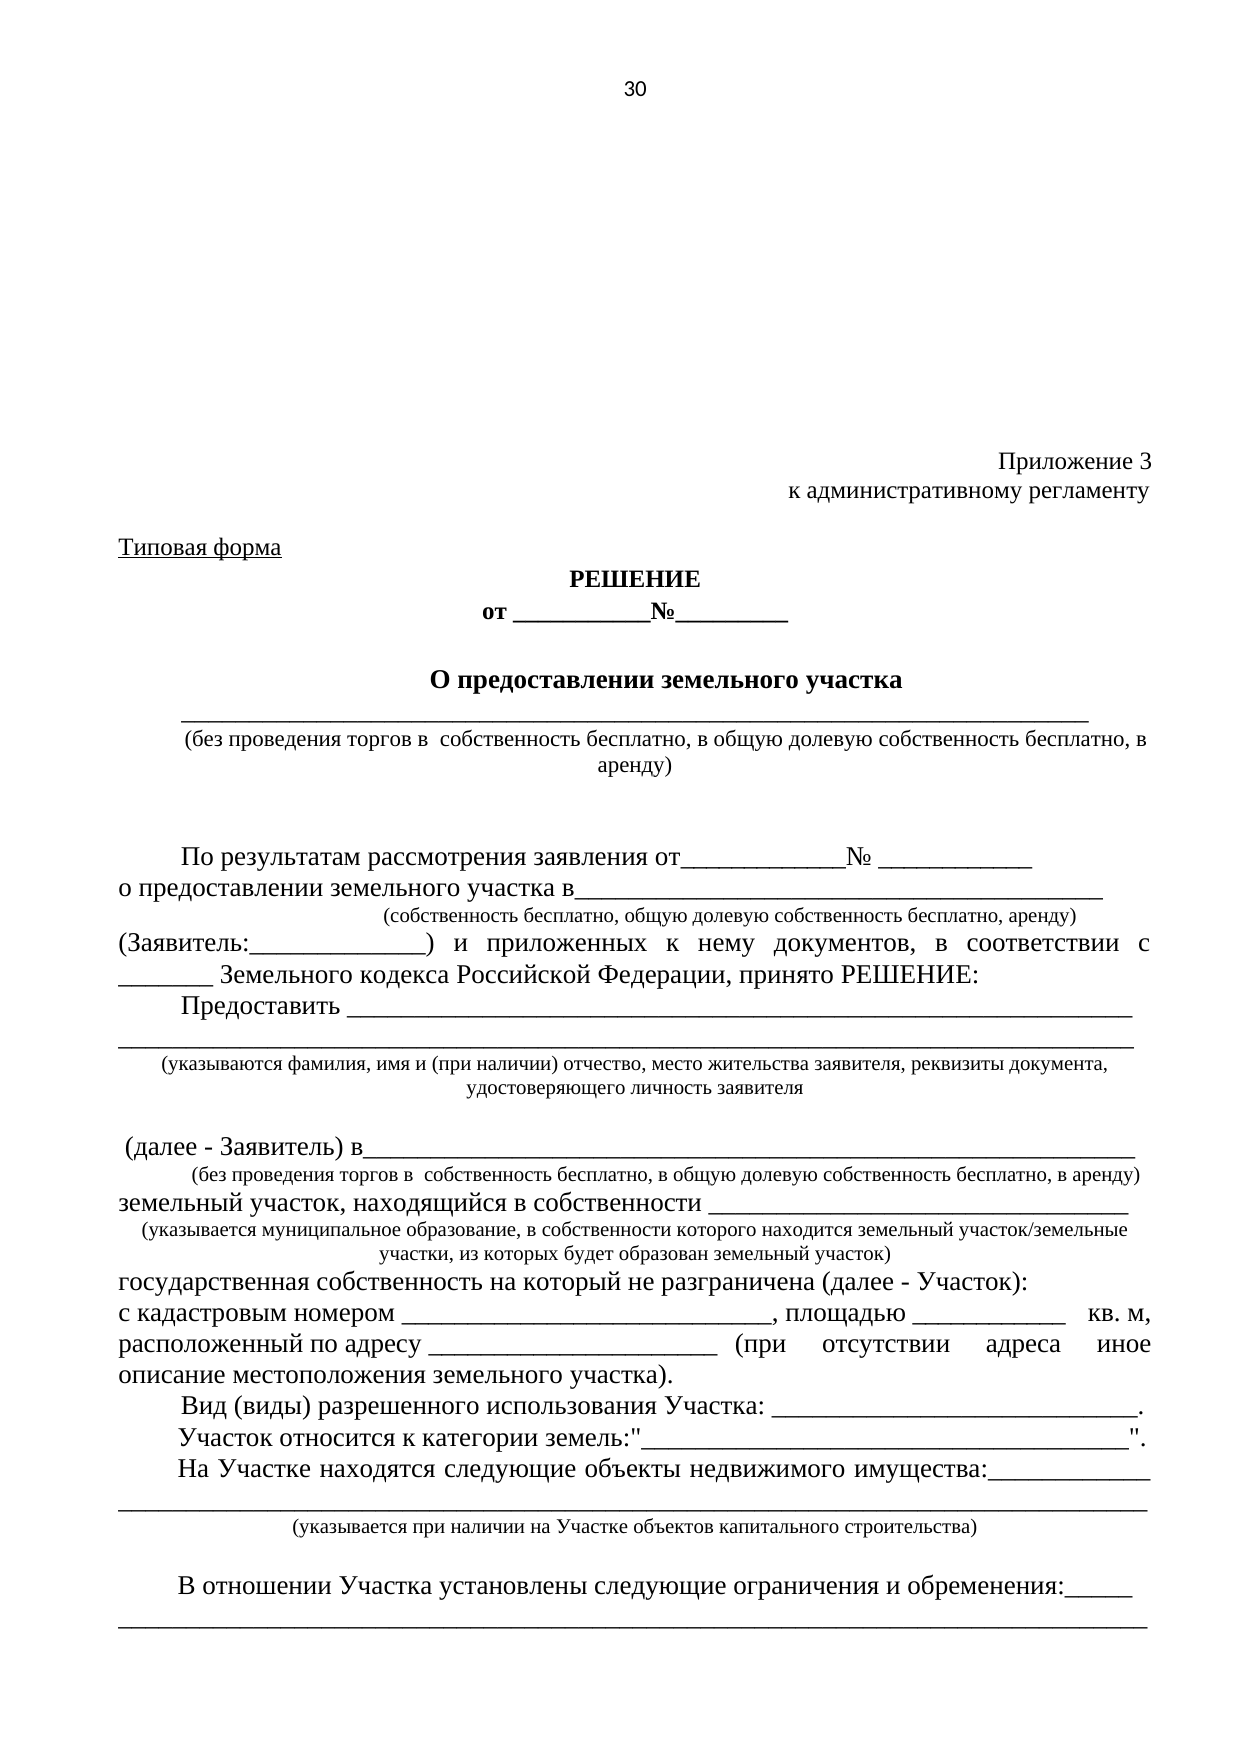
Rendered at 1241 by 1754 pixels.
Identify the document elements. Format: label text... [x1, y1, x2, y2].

text (далее - Заявитель) в_________________________________________________________ [118, 1130, 1152, 1162]
text земельный участок, находящийся в собственности _______________________________ [118, 1186, 1152, 1217]
text ____________________________________________________________________________ [118, 1600, 1152, 1632]
text (указывается при наличии на Участке объектов капитального строительства) [118, 1514, 1152, 1538]
text о предоставлении земельного участка в_______________________________________ [118, 871, 1152, 902]
text Приложение 3 [118, 446, 1152, 475]
text (указывается муниципальное образование, в собственности которого находится земельный участок/земельные участки, из которых будет образован земельный участок) [118, 1217, 1152, 1265]
text от ___________№_________ [118, 597, 1152, 625]
text расположенный по адресу (при отсутствии адреса иное описание местоположения земельного участка). [118, 1327, 1152, 1389]
text (без проведения торгов в собственность бесплатно, в общую долевую собственность бесплатно, в аренду) [118, 725, 1152, 778]
text государственная собственность на который не разграничена (далее - Участок): [118, 1265, 1152, 1296]
text Вид (виды) разрешенного использования Участка: ___________________________. [118, 1389, 1152, 1421]
text В отношении Участка установлены следующие ограничения и обременения:_____ [118, 1569, 1152, 1600]
text РЕШЕНИЕ [118, 564, 1152, 593]
text (Заявитель:_____________) и приложенных к нему документов, в соответствии с _______ Земельного кодекса Российской Федерации, принято РЕШЕНИЕ: [118, 927, 1152, 989]
text (собственность бесплатно, общую долевую собственность бесплатно, аренду) [118, 902, 1152, 927]
text На Участке находятся следующие объекты недвижимого имущества:____________ ____________________________________________________________________________ [118, 1452, 1152, 1514]
text Участок относится к категории земель:"____________________________________". [177, 1421, 1152, 1452]
text (указываются фамилия, имя и (при наличии) отчество, место жительства заявителя, реквизиты документа, удостоверяющего личность заявителя [118, 1051, 1152, 1099]
text Предоставить __________________________________________________________ [118, 989, 1152, 1020]
text По результатам рассмотрения заявления от № [118, 840, 1152, 871]
text ___________________________________________________________________________ [118, 1020, 1152, 1051]
text с кадастровым номером , площадью кв. м, [118, 1296, 1152, 1327]
text к административному регламенту [782, 475, 1152, 503]
text Типовая форма [118, 532, 1152, 560]
text (без проведения торгов в собственность бесплатно, в общую долевую собственность бесплатно, в аренду) [118, 1162, 1152, 1186]
text О предоставлении земельного участка ___________________________________________________________________ [118, 663, 1152, 725]
